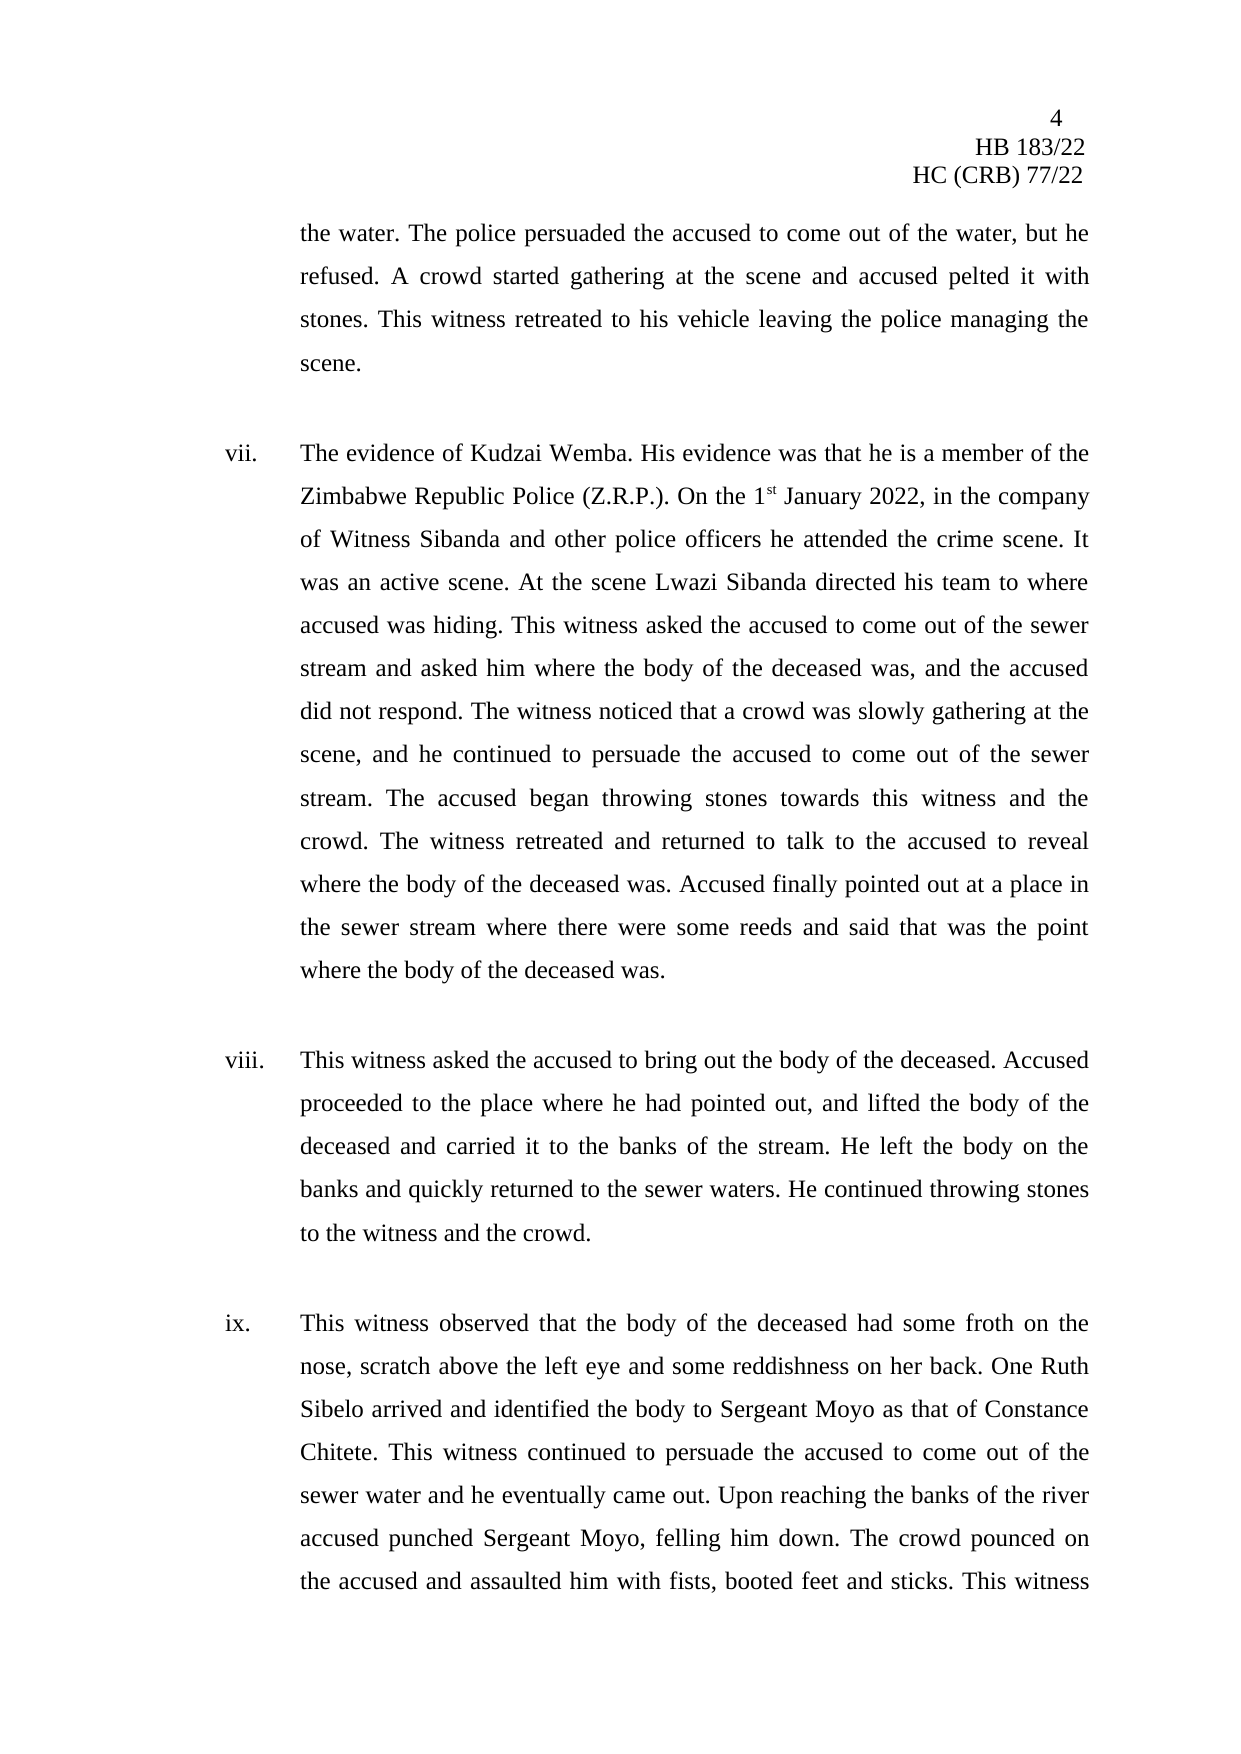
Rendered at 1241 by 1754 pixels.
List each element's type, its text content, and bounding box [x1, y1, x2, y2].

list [225, 1308, 1090, 1595]
list This witness asked the accused to bring out the body of the deceased. Accused proceeded to the place where he had pointed out, and lifted the body of the deceased and carried it to the banks of the stream. He left the body on the banks and quickly returned to the sewer waters. He continued throwing stones to the witness and the crowd. [225, 1045, 1090, 1246]
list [225, 218, 1090, 376]
list The evidence of Kudzai Wemba. His evidence was that he is a member of the Zimbabwe Republic Police (Z.R.P.). On the 1st January 2022, in the company of Witness Sibanda and other police officers he attended the crime scene. It was an active scene. At the scene Lwazi Sibanda directed his team to where accused was hiding. This witness asked the accused to come out of the sewer stream and asked him where the body of the deceased was, and the accused did not respond. The witness noticed that a crowd was slowly gathering at the scene, and he continued to persuade the accused to come out of the sewer stream. The accused began throwing stones towards this witness and the crowd. The witness retreated and returned to talk to the accused to reveal where the body of the deceased was. Accused finally pointed out at a place in the sewer stream where there were some reeds and said that was the point where the body of the deceased was. [225, 438, 1090, 984]
